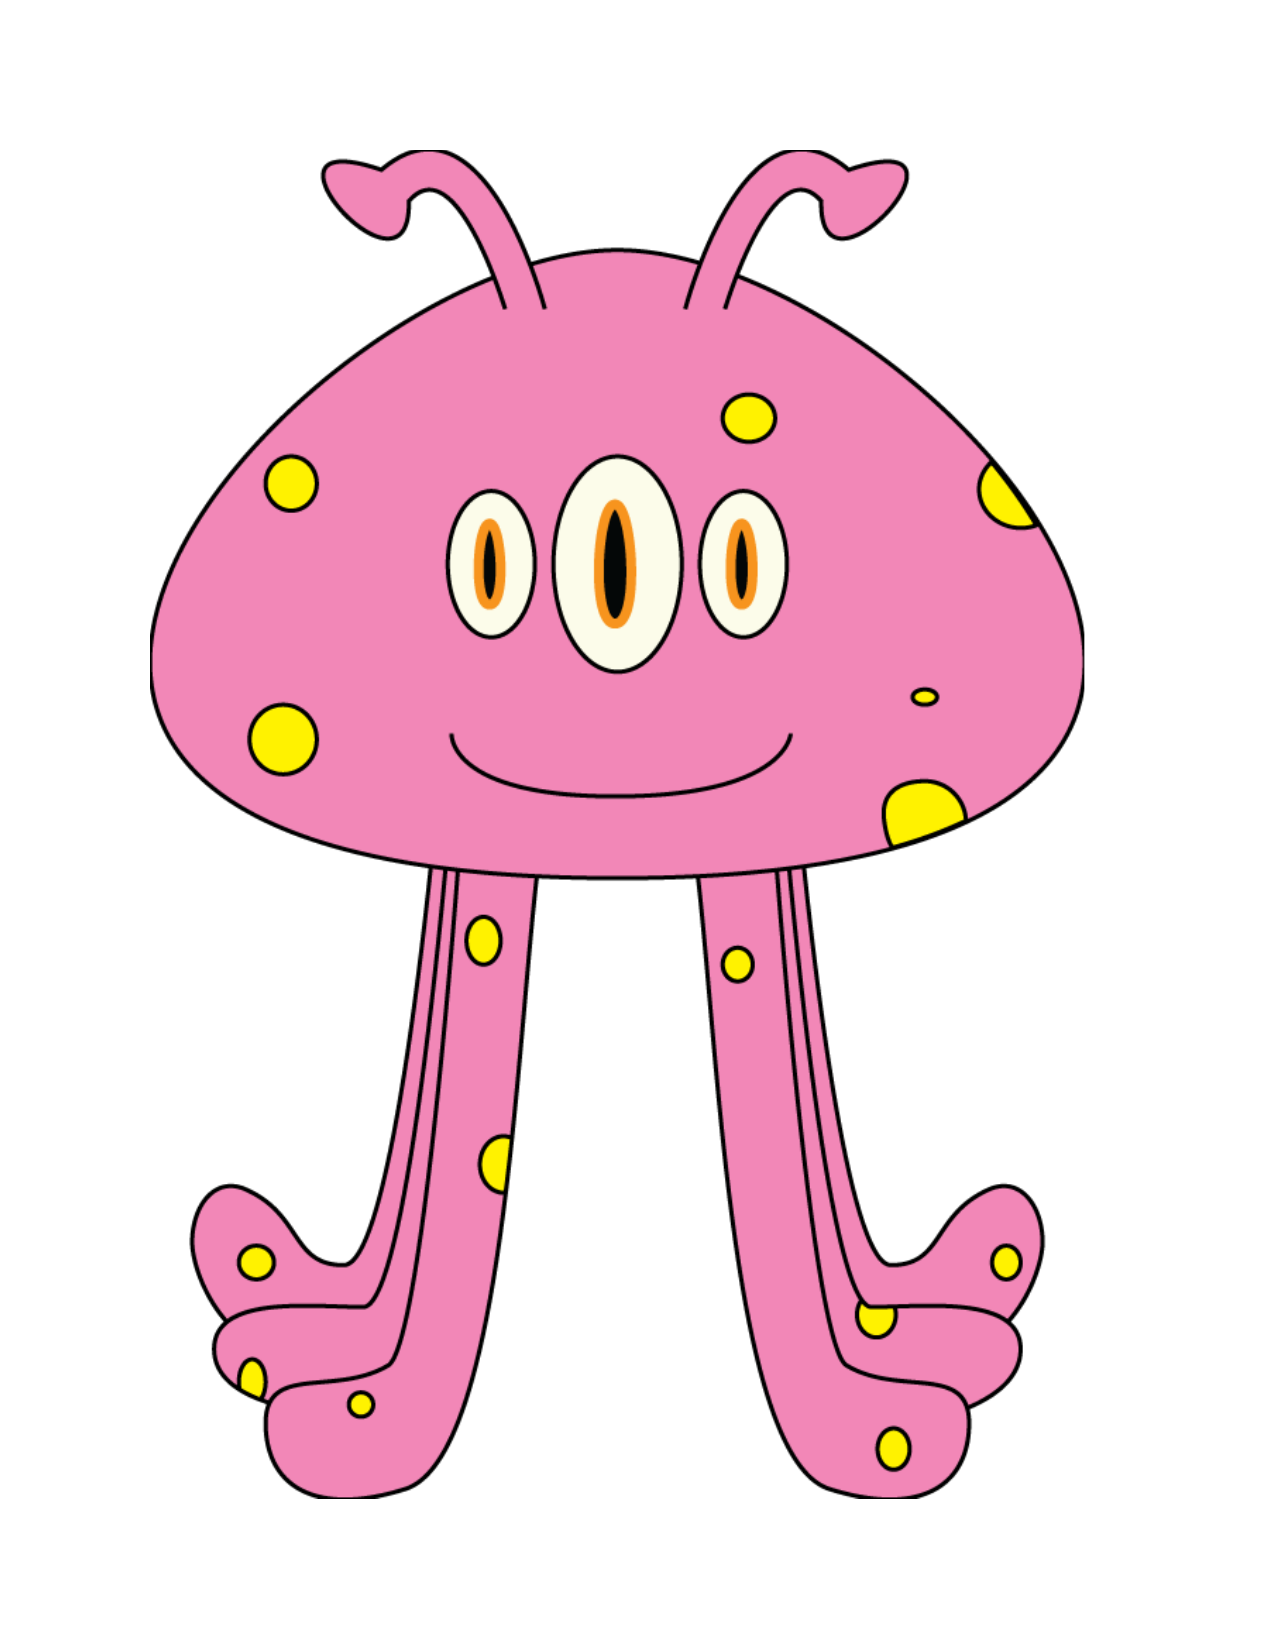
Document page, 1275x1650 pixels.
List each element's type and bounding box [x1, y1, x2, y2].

picture [150, 150, 1085, 1499]
